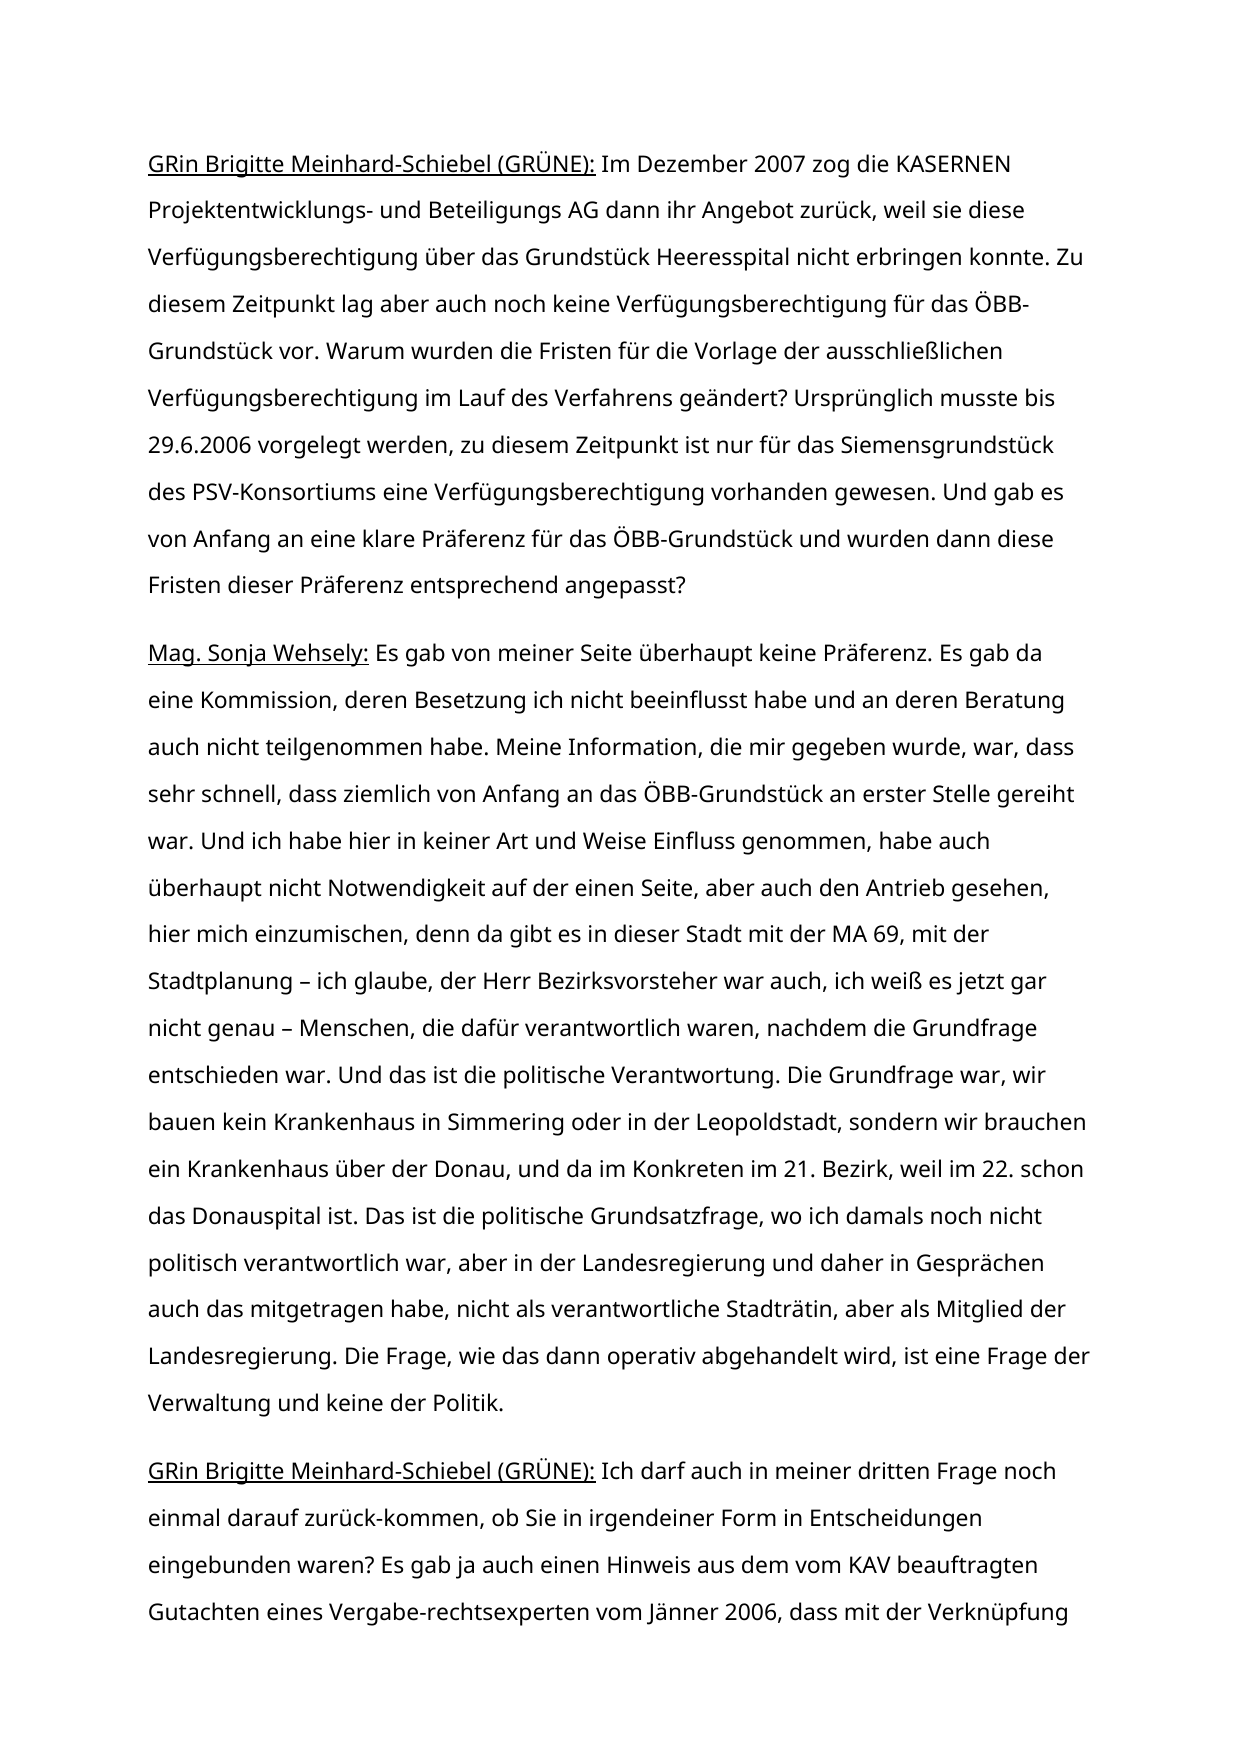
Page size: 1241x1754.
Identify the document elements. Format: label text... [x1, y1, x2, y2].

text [148, 1455, 1093, 1627]
text GRin Brigitte Meinhard-Schiebel (GRÜNE): Im Dezember 2007 zog die KASERNEN Projektentwicklungs- und Beteiligungs AG dann ihr Angebot zurück, weil sie diese Verfügungsberechtigung über das Grundstück Heeresspital nicht erbringen konnte. Zu diesem Zeitpunkt lag aber auch noch keine Verfügungsberechtigung für das ÖBB-Grundstück vor. Warum wurden die Fristen für die Vorlage der ausschließlichen Verfügungsberechtigung im Lauf des Verfahrens geändert? Ursprünglich musste bis 29.6.2006 vorgelegt werden, zu diesem Zeitpunkt ist nur für das Siemensgrundstück des PSV-Konsortiums eine Verfügungsberechtigung vorhanden gewesen. Und gab es von Anfang an eine klare Präferenz für das ÖBB-Grundstück und wurden dann diese Fristen dieser Präferenz entsprechend angepasst? [148, 148, 1093, 601]
text Mag. Sonja Wehsely: Es gab von meiner Seite überhaupt keine Präferenz. Es gab da eine Kommission, deren Besetzung ich nicht beeinflusst habe und an deren Beratung auch nicht teilgenommen habe. Meine Information, die mir gegeben wurde, war, dass sehr schnell, dass ziemlich von Anfang an das ÖBB-Grundstück an erster Stelle gereiht war. Und ich habe hier in keiner Art und Weise Einfluss genommen, habe auch überhaupt nicht Notwendigkeit auf der einen Seite, aber auch den Antrieb gesehen, hier mich einzumischen, denn da gibt es in dieser Stadt mit der MA 69, mit der Stadtplanung – ich glaube, der Herr Bezirksvorsteher war auch, ich weiß es jetzt gar nicht genau – Menschen, die dafür verantwortlich waren, nachdem die Grundfrage entschieden war. Und das ist die politische Verantwortung. Die Grundfrage war, wir bauen kein Krankenhaus in Simmering oder in der Leopoldstadt, sondern wir brauchen ein Krankenhaus über der Donau, und da im Konkreten im 21. Bezirk, weil im 22. schon das Donauspital ist. Das ist die politische Grundsatzfrage, wo ich damals noch nicht politisch verantwortlich war, aber in der Landesregierung und daher in Gesprächen auch das mitgetragen habe, nicht als verantwortliche Stadträtin, aber als Mitglied der Landesregierung. Die Frage, wie das dann operativ abgehandelt wird, ist eine Frage der Verwaltung und keine der Politik. [148, 637, 1093, 1418]
